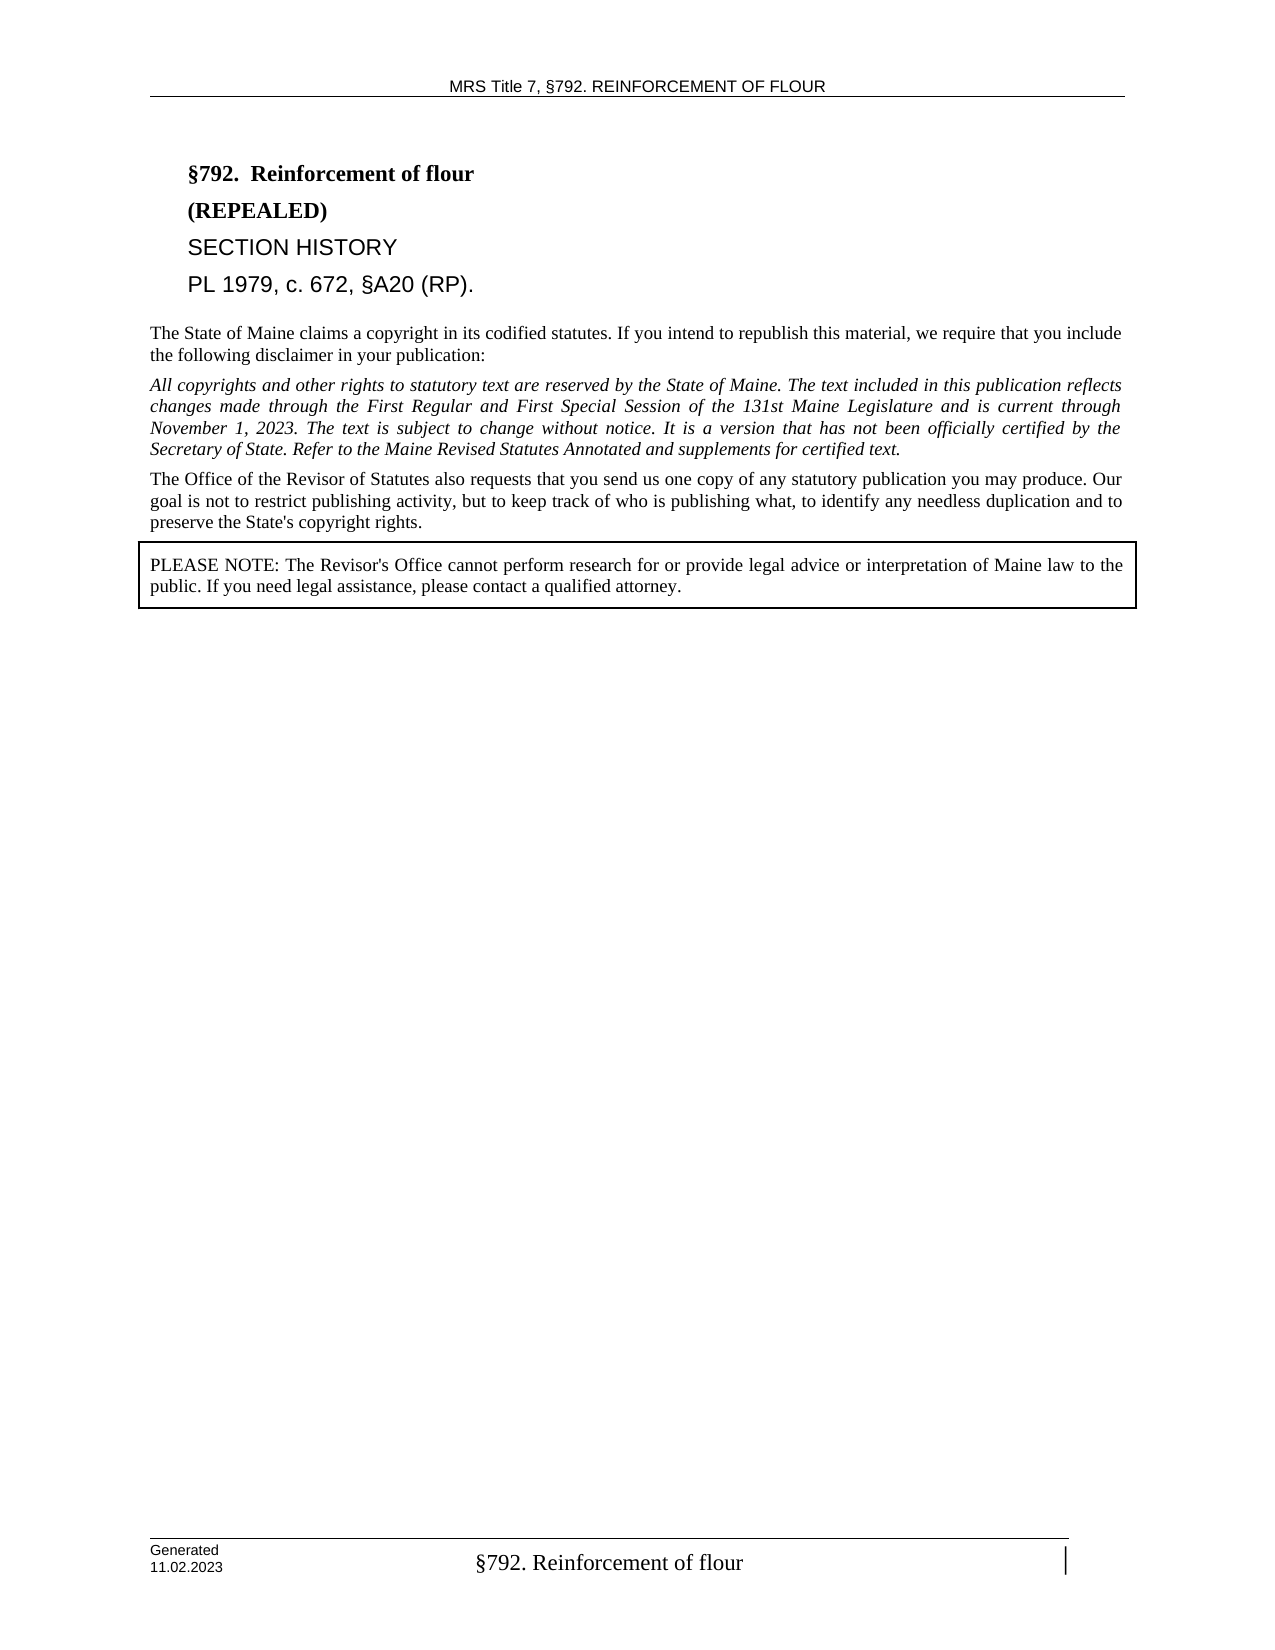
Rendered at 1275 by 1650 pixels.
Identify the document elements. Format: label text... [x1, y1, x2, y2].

text §792. Reinforcement of flour [187, 160, 1125, 187]
text SECTION HISTORY [187, 234, 1125, 260]
text The State of Maine claims a copyright in its codified statutes. If you intend to republish this material, we require that you include the following disclaimer in your publication: [150, 322, 1125, 365]
text PLEASE NOTE: The Revisor's Office cannot perform research for or provide legal advice or interpretation of Maine law to the public. If you need legal assistance, please contact a qualified attorney. [140, 543, 1135, 607]
text (REPEALED) [187, 197, 1125, 223]
text PL 1979, c. 672, §A20 (RP). [187, 271, 1125, 297]
text The Office of the Revisor of Statutes also requests that you send us one copy of any statutory publication you may produce. Our goal is not to restrict publishing activity, but to keep track of who is publishing what, to identify any needless duplication and to preserve the State's copyright rights. [150, 468, 1125, 533]
text All copyrights and other rights to statutory text are reserved by the State of Maine. The text included in this publication reflects changes made through the First Regular and First Special Session of the 131st Maine Legislature and is current through November 1, 2023 . The text is subject to change without notice. It is a version that has not been officially certified by the Secretary of State. Refer to the Maine Revised Statutes Annotated and supplements for certified text. [150, 373, 1125, 460]
